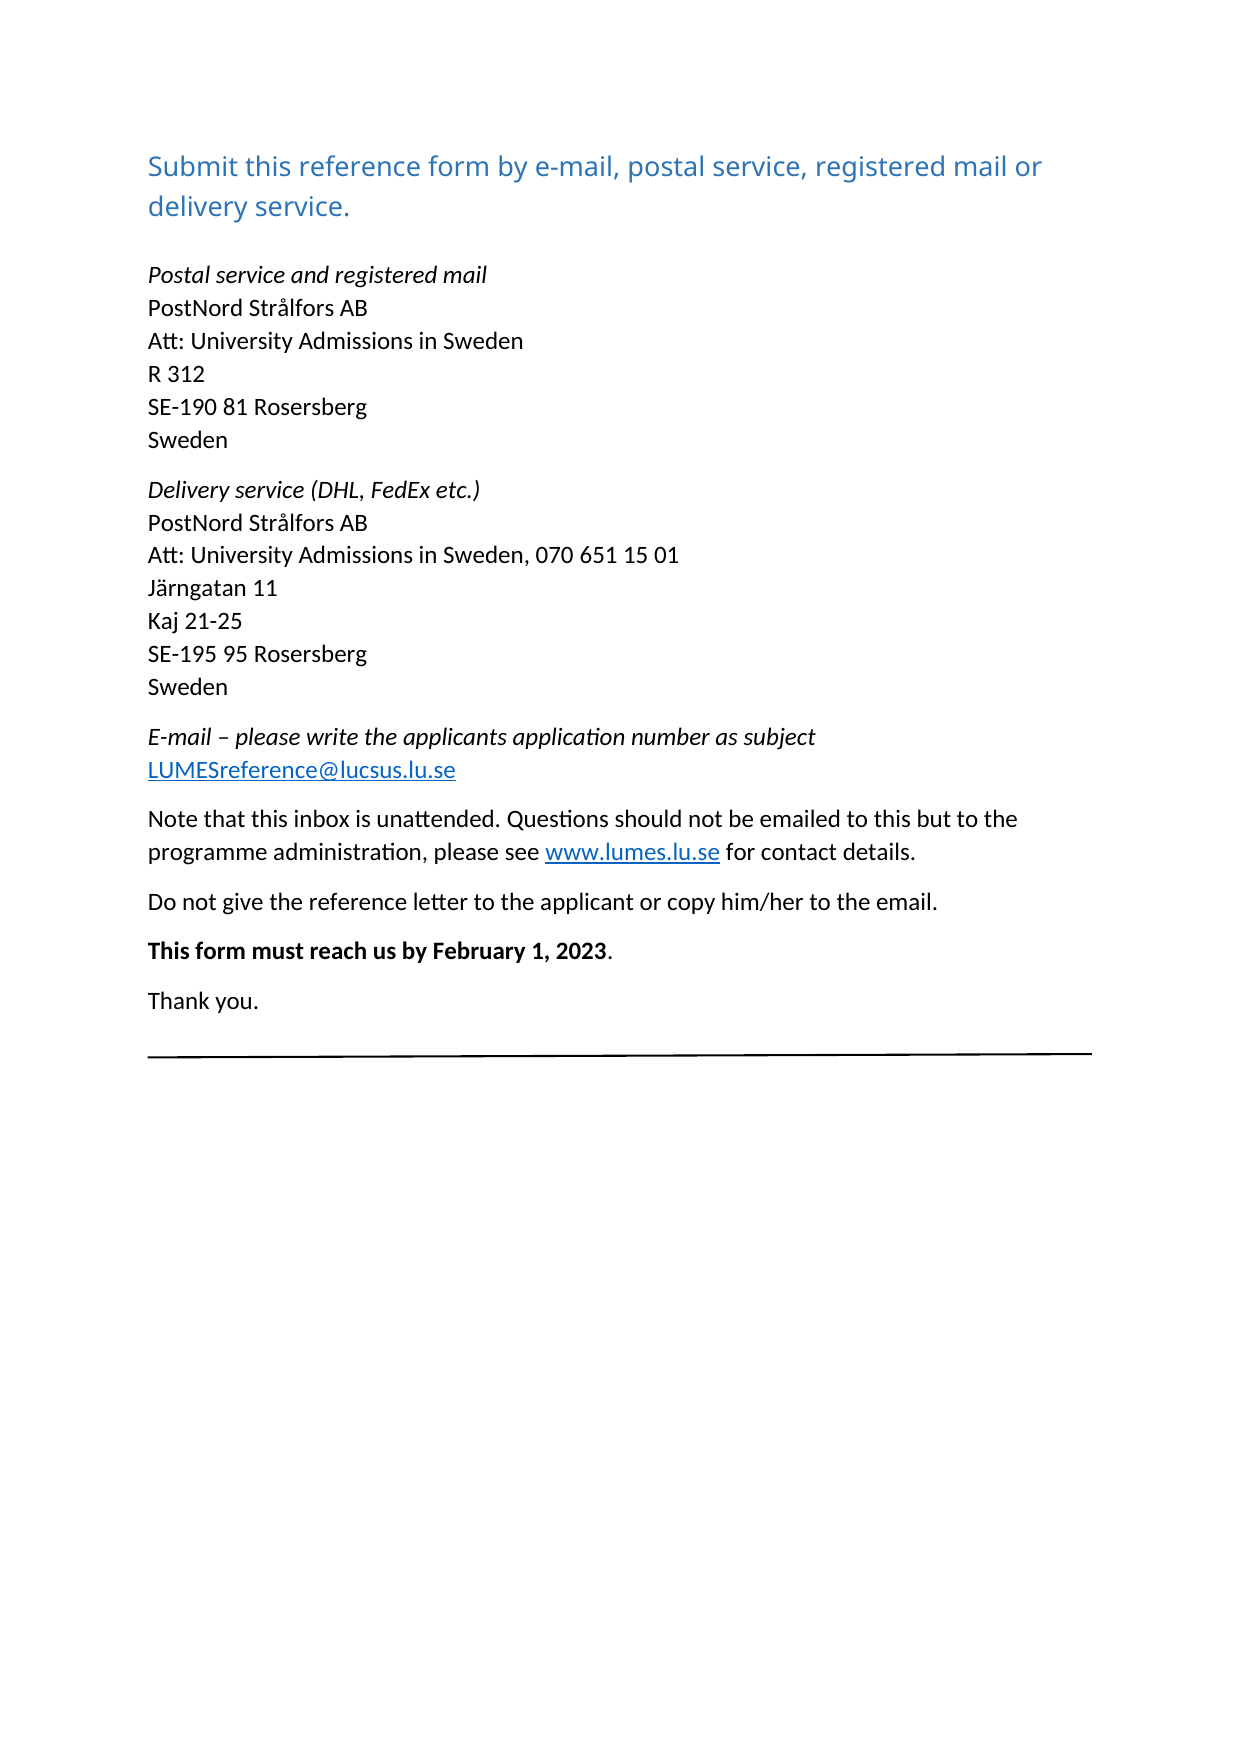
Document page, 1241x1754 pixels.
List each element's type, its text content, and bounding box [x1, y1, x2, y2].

text Thank you. [148, 985, 1093, 1016]
text Delivery service (DHL, FedEx etc.) PostNord Strålfors AB Att: University Admissions in Sweden, 070 651 15 01 Järngatan 11 Kaj 21-25 SE-195 95 Rosersberg Sweden [148, 474, 1093, 702]
text E-mail – please write the applicants application number as subject LUMESreference@lucsus.lu.se [148, 721, 1093, 784]
text Do not give the reference letter to the applicant or copy him/her to the email. [148, 886, 1093, 916]
text Submit this reference form by e-mail, postal service, registered mail or delivery service. Postal service and registered mail PostNord Strålfors AB Att: University Admissions in Sweden R 312 SE-190 81 Rosersberg Sweden [148, 148, 1093, 455]
text This form must reach us by February 1, 2023. [148, 935, 1093, 966]
text Note that this inbox is unattended. Questions should not be emailed to this but to the programme administration, please see www.lumes.lu.se for contact details. [148, 803, 1093, 867]
